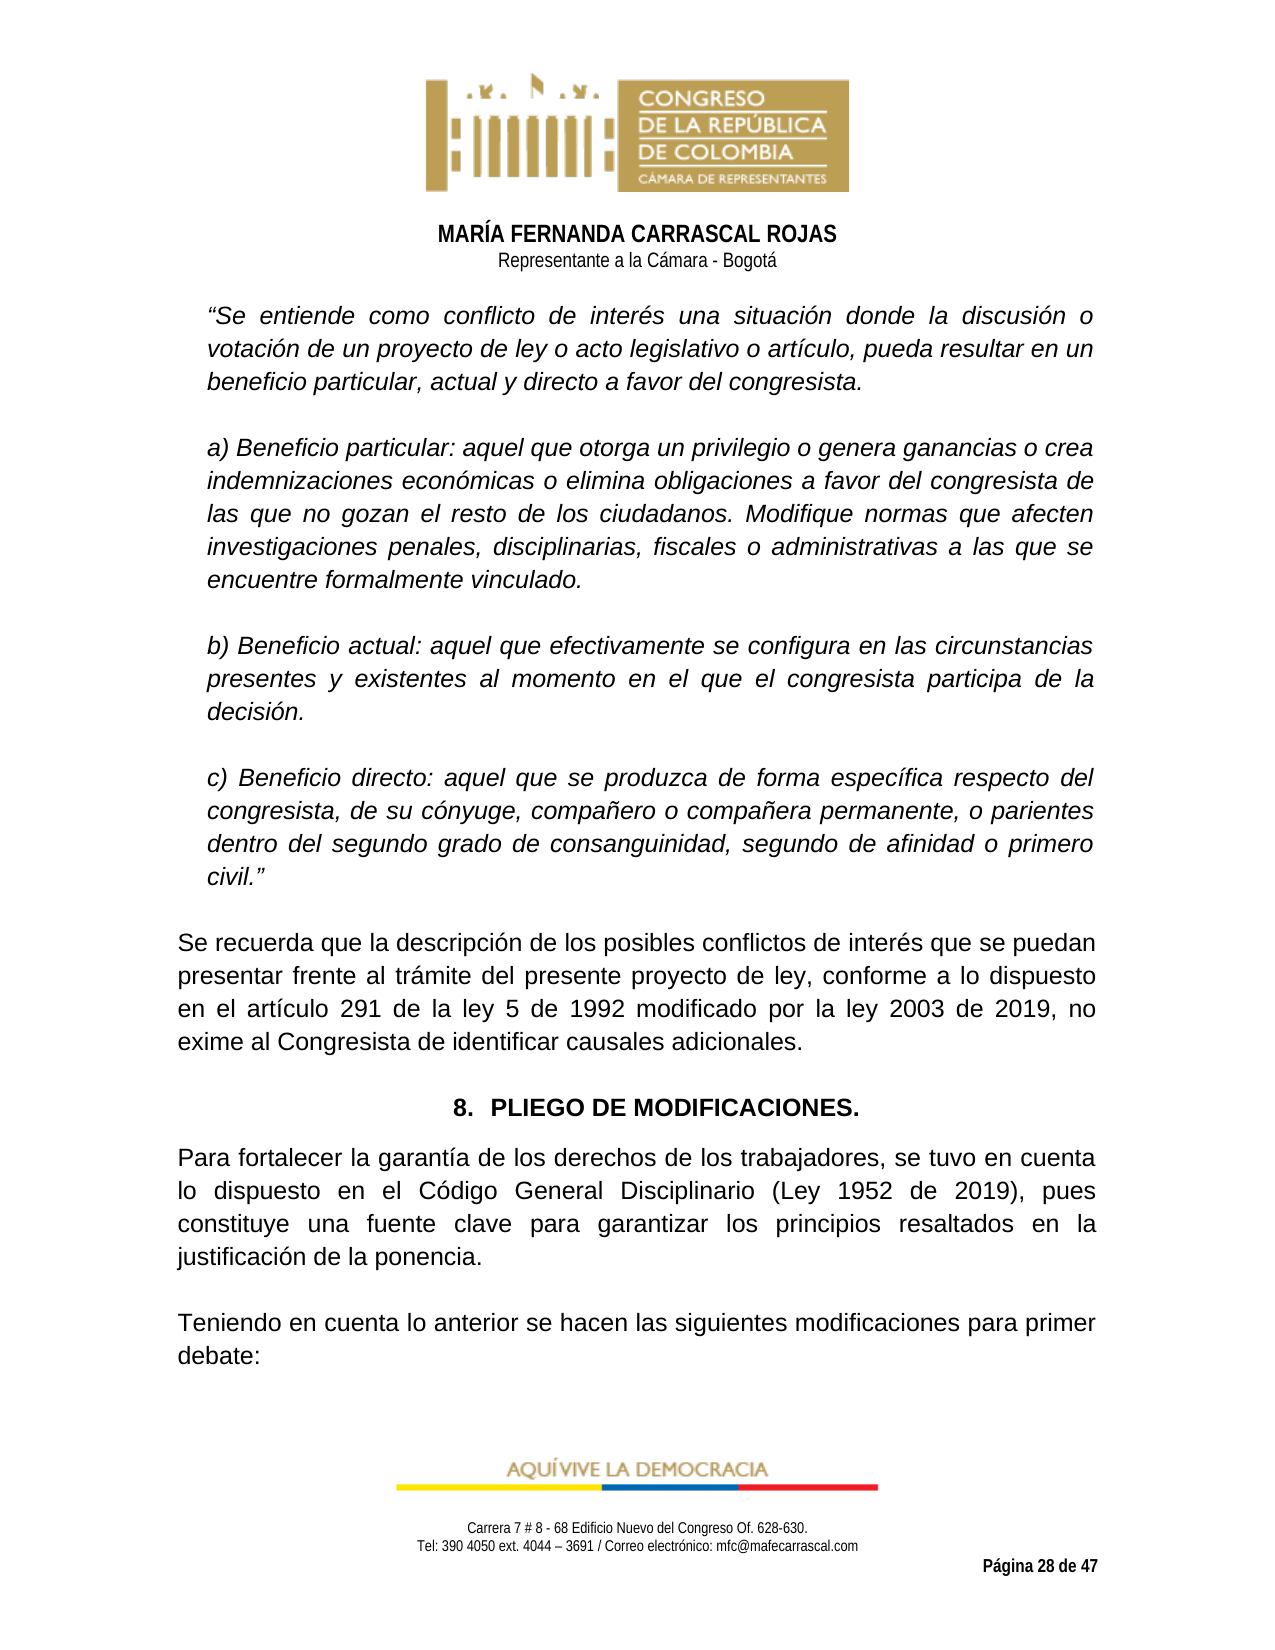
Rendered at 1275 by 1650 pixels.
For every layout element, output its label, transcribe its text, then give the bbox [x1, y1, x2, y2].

picture [382, 1450, 893, 1494]
text Se recuerda que la descripción de los posibles conflictos de interés que se puedan presentar frente al trámite del presente proyecto de ley, conforme a lo dispuesto en el artículo 291 de la ley 5 de 1992 modificado por la ley 2003 de 2019, no exime al Congresista de identificar causales adicionales. [177, 928, 1098, 1056]
list PLIEGO DE MODIFICACIONES. [215, 1093, 1098, 1122]
text a) Beneficio particular: aquel que otorga un privilegio o genera ganancias o crea indemnizaciones económicas o elimina obligaciones a favor del congresista de las que no gozan el resto de los ciudadanos. Modifique normas que afecten investigaciones penales, disciplinarias, fiscales o administrativas a las que se encuentre formalmente vinculado. [207, 433, 1098, 594]
text Teniendo en cuenta lo anterior se hacen las siguientes modificaciones para primer debate: [177, 1308, 1098, 1370]
text c) Beneficio directo: aquel que se produzca de forma específica respecto del congresista, de su cónyuge, compañero o compañera permanente, o parientes dentro del segundo grado de consanguinidad, segundo de afinidad o primero civil.” [207, 763, 1098, 891]
picture [425, 73, 850, 192]
text Para fortalecer la garantía de los derechos de los trabajadores, se tuvo en cuenta lo dispuesto en el Código General Disciplinario (Ley 1952 de 2019), pues constituye una fuente clave para garantizar los principios resaltados en la justificación de la ponencia. [177, 1143, 1098, 1271]
text “Se entiende como conflicto de interés una situación donde la discusión o votación de un proyecto de ley o acto legislativo o artículo, pueda resultar en un beneficio particular, actual y directo a favor del congresista. [207, 301, 1098, 396]
text b) Beneficio actual: aquel que efectivamente se configura en las circunstancias presentes y existentes al momento en el que el congresista participa de la decisión. [207, 631, 1098, 726]
